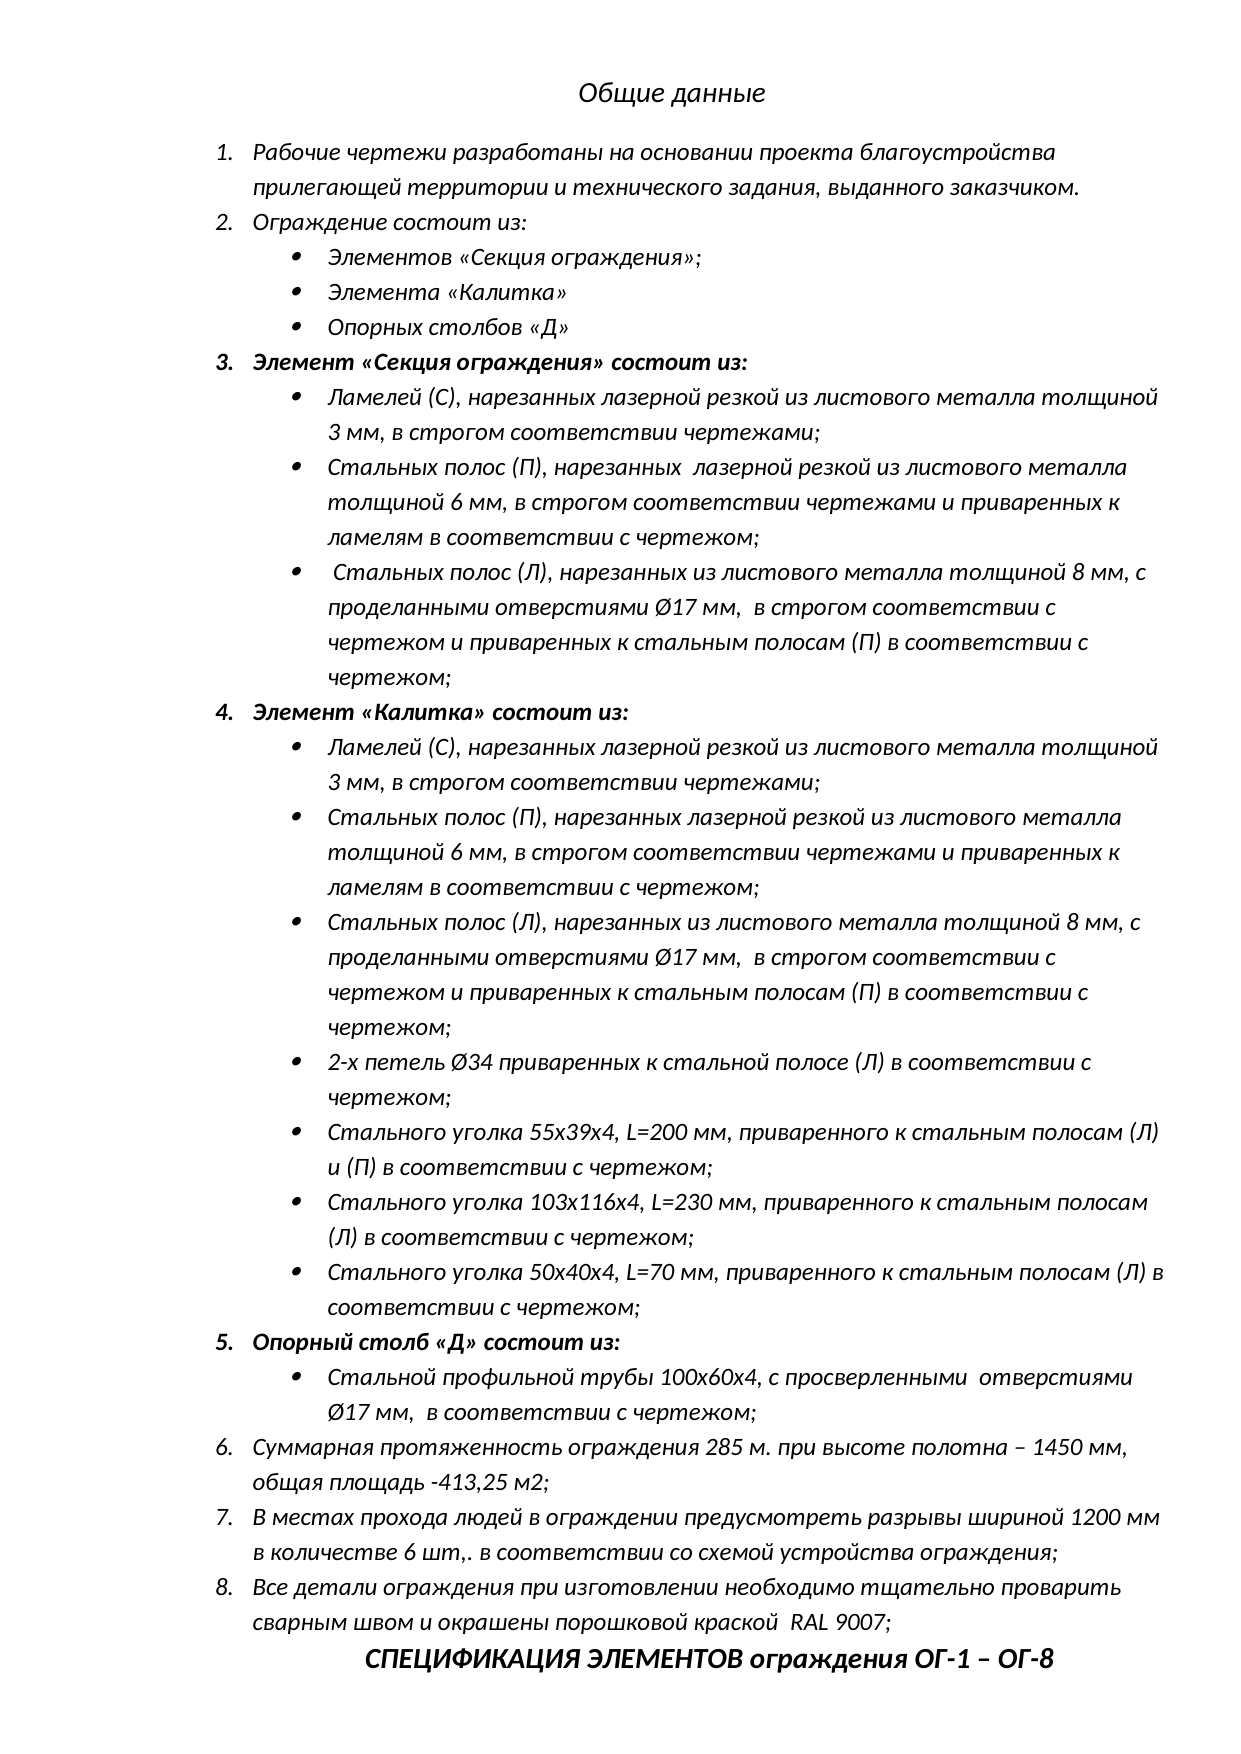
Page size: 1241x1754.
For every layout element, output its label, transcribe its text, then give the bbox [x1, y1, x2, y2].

list Все детали ограждения при изготовлении необходимо тщательно проварить сварным швом и окрашены порошковой краской RAL 9007; [215, 1571, 1167, 1636]
list Стального уголка 103х116х4, L=230 мм, приваренного к стальным полосам (Л) в соответствии с чертежом; [290, 1186, 1167, 1251]
list Опорный столб «Д» состоит из: [215, 1326, 1167, 1356]
list Элемент «Калитка» состоит из: [215, 696, 1167, 726]
list Стального уголка 55х39х4, L=200 мм, приваренного к стальным полосам (Л) и (П) в соответствии с чертежом; [290, 1116, 1167, 1181]
list Стальных полос (П), нарезанных лазерной резкой из листового металла толщиной 6 мм, в строгом соответствии чертежами и приваренных к ламелям в соответствии с чертежом; [290, 801, 1167, 901]
list Суммарная протяженность ограждения 285 м. при высоте полотна – 1450 мм, общая площадь -413,25 м2; [215, 1431, 1167, 1496]
list СПЕЦИФИКАЦИЯ ЭЛЕМЕНТОВ ограждения ОГ-1 – ОГ-8 [252, 1641, 1167, 1676]
list 2-х петель Ø34 приваренных к стальной полосе (Л) в соответствии с чертежом; [290, 1046, 1167, 1111]
list Элементов «Секция ограждения»; [290, 241, 1167, 271]
list Рабочие чертежи разработаны на основании проекта благоустройства прилегающей территории и технического задания, выданного заказчиком. [215, 136, 1167, 201]
list Стальных полос (Л), нарезанных из листового металла толщиной 8 мм, с проделанными отверстиями Ø17 мм, в строгом соответствии с чертежом и приваренных к стальным полосам (П) в соответствии с чертежом; [290, 556, 1167, 691]
list Стальной профильной трубы 100х60х4, с просверленными отверстиями Ø17 мм, в соответствии с чертежом; [290, 1361, 1167, 1426]
list В местах прохода людей в ограждении предусмотреть разрывы шириной 1200 мм в количестве 6 шт,. в соответствии со схемой устройства ограждения; [215, 1501, 1167, 1566]
list Ламелей (С), нарезанных лазерной резкой из листового металла толщиной 3 мм, в строгом соответствии чертежами; [290, 731, 1167, 796]
text Общие данные [177, 74, 1167, 109]
list Стальных полос (Л), нарезанных из листового металла толщиной 8 мм, с проделанными отверстиями Ø17 мм, в строгом соответствии с чертежом и приваренных к стальным полосам (П) в соответствии с чертежом; [290, 906, 1167, 1041]
list Ограждение состоит из: [215, 206, 1167, 236]
list Опорных столбов «Д» [290, 311, 1167, 341]
list Стальных полос (П), нарезанных лазерной резкой из листового металла толщиной 6 мм, в строгом соответствии чертежами и приваренных к ламелям в соответствии с чертежом; [290, 451, 1167, 551]
list Элемент «Секция ограждения» состоит из: [215, 346, 1167, 376]
list Элемента «Калитка» [290, 276, 1167, 306]
list Стального уголка 50х40х4, L=70 мм, приваренного к стальным полосам (Л) в соответствии с чертежом; [290, 1256, 1167, 1321]
list Ламелей (С), нарезанных лазерной резкой из листового металла толщиной 3 мм, в строгом соответствии чертежами; [290, 381, 1167, 446]
